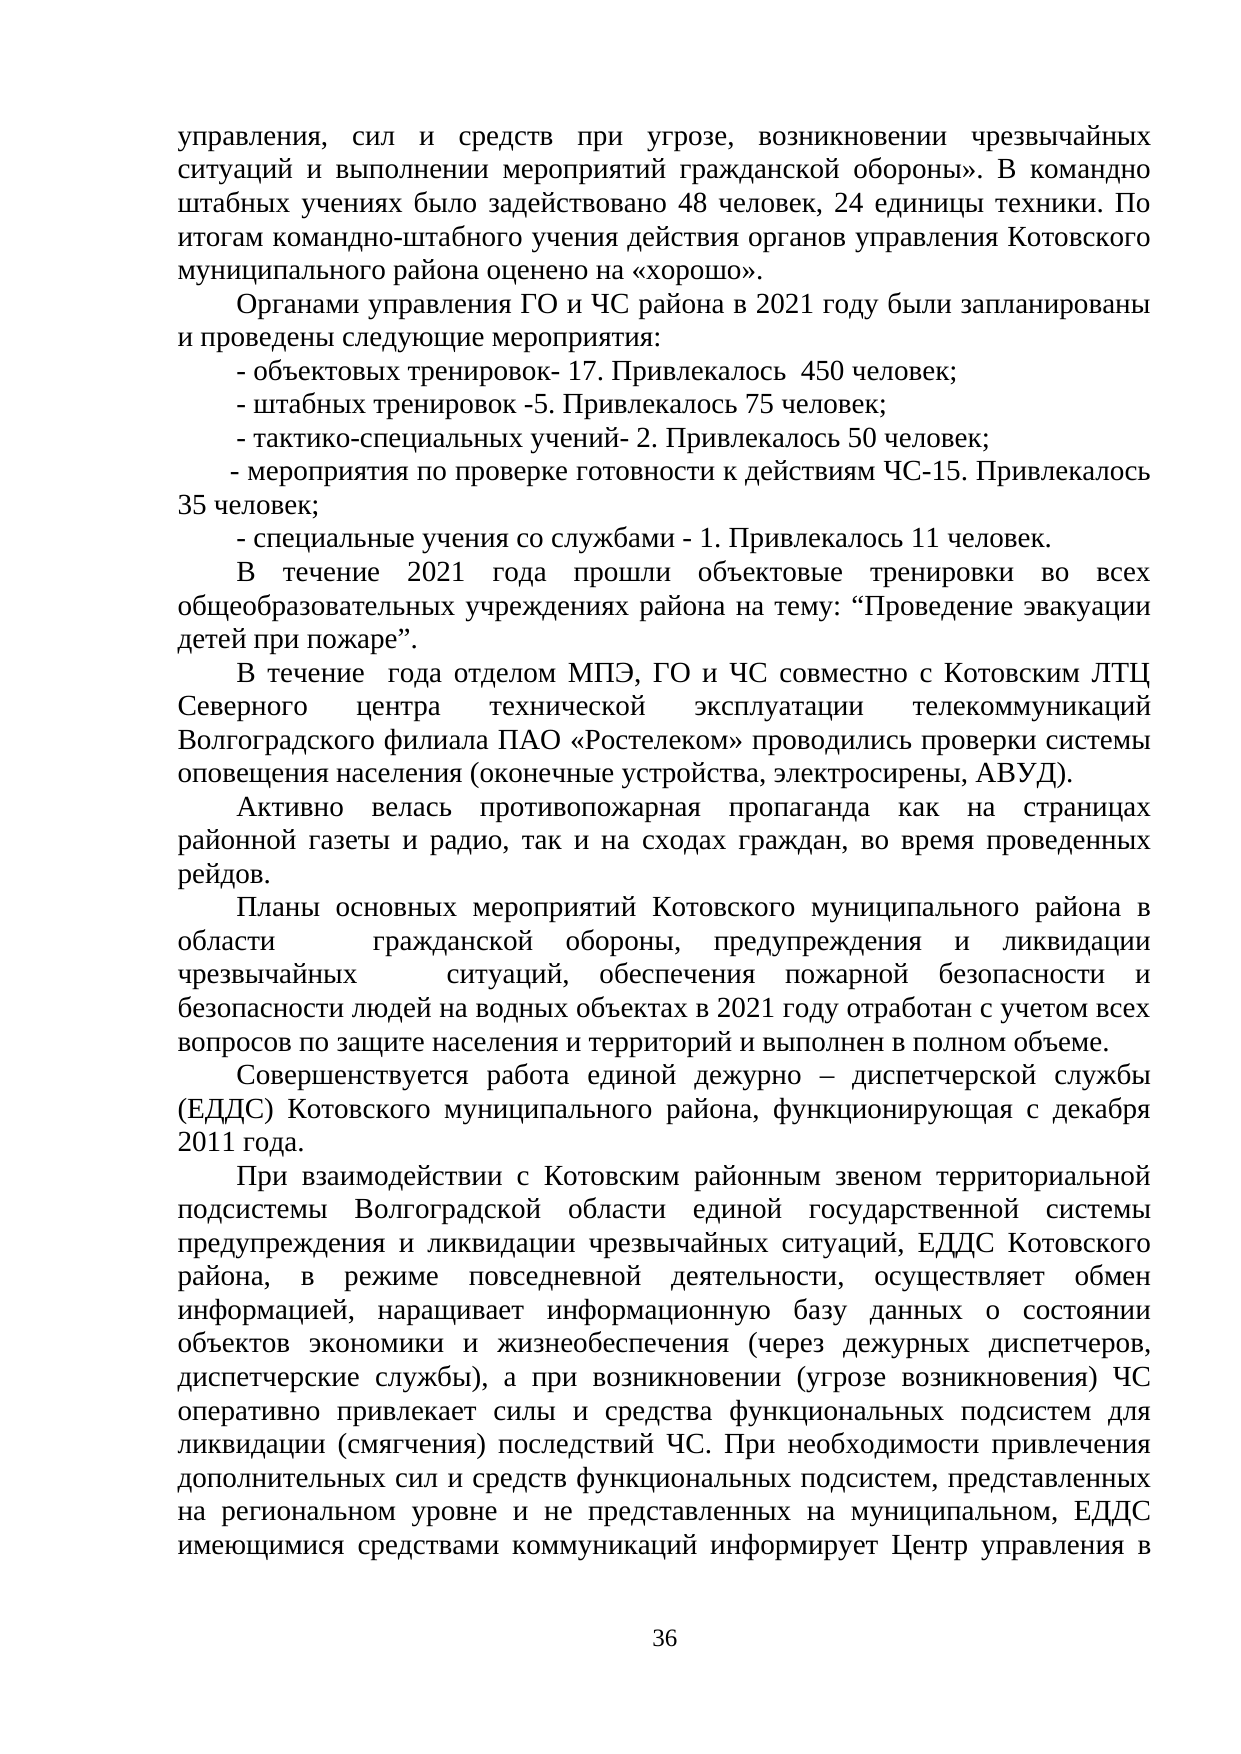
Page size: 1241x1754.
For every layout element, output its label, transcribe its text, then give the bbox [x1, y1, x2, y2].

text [177, 1158, 1152, 1560]
text Активно велась противопожарная пропаганда как на страницах районной газеты и радио, так и на сходах граждан, во время проведенных рейдов. [177, 789, 1152, 889]
text Совершенствуется работа единой дежурно – диспетчерской службы (ЕДДС) Котовского муниципального района, функционирующая с декабря 2011 года. [177, 1057, 1152, 1158]
text В течение года отделом МПЭ, ГО и ЧС совместно с Котовским ЛТЦ Северного центра технической эксплуатации телекоммуникаций Волгоградского филиала ПАО «Ростелеком» проводились проверки системы оповещения населения (оконечные устройства, электросирены, АВУД). [177, 655, 1152, 789]
text - объектовых тренировок- 17. Привлекалось 450 человек; [177, 353, 1152, 386]
text - мероприятия по проверке готовности к действиям ЧС-15. Привлекалось 35 человек; [177, 453, 1152, 521]
text - специальные учения со службами - 1. Привлекалось 11 человек. [177, 521, 1152, 554]
text Органами управления ГО и ЧС района в 2021 году были запланированы и проведены следующие мероприятия: [177, 286, 1152, 353]
text Планы основных мероприятий Котовского муниципального района в области гражданской обороны, предупреждения и ликвидации чрезвычайных ситуаций, обеспечения пожарной безопасности и безопасности людей на водных объектах в 2021 году отработан с учетом всех вопросов по защите населения и территорий и выполнен в полном объеме. [177, 889, 1152, 1057]
text В течение 2021 года прошли объектовые тренировки во всех общеобразовательных учреждениях района на тему: “Проведение эвакуации детей при пожаре”. [177, 554, 1152, 655]
text - штабных тренировок -5. Привлекалось 75 человек; [177, 386, 1152, 420]
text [177, 118, 1152, 286]
text - тактико-специальных учений- 2. Привлекалось 50 человек; [177, 420, 1152, 453]
